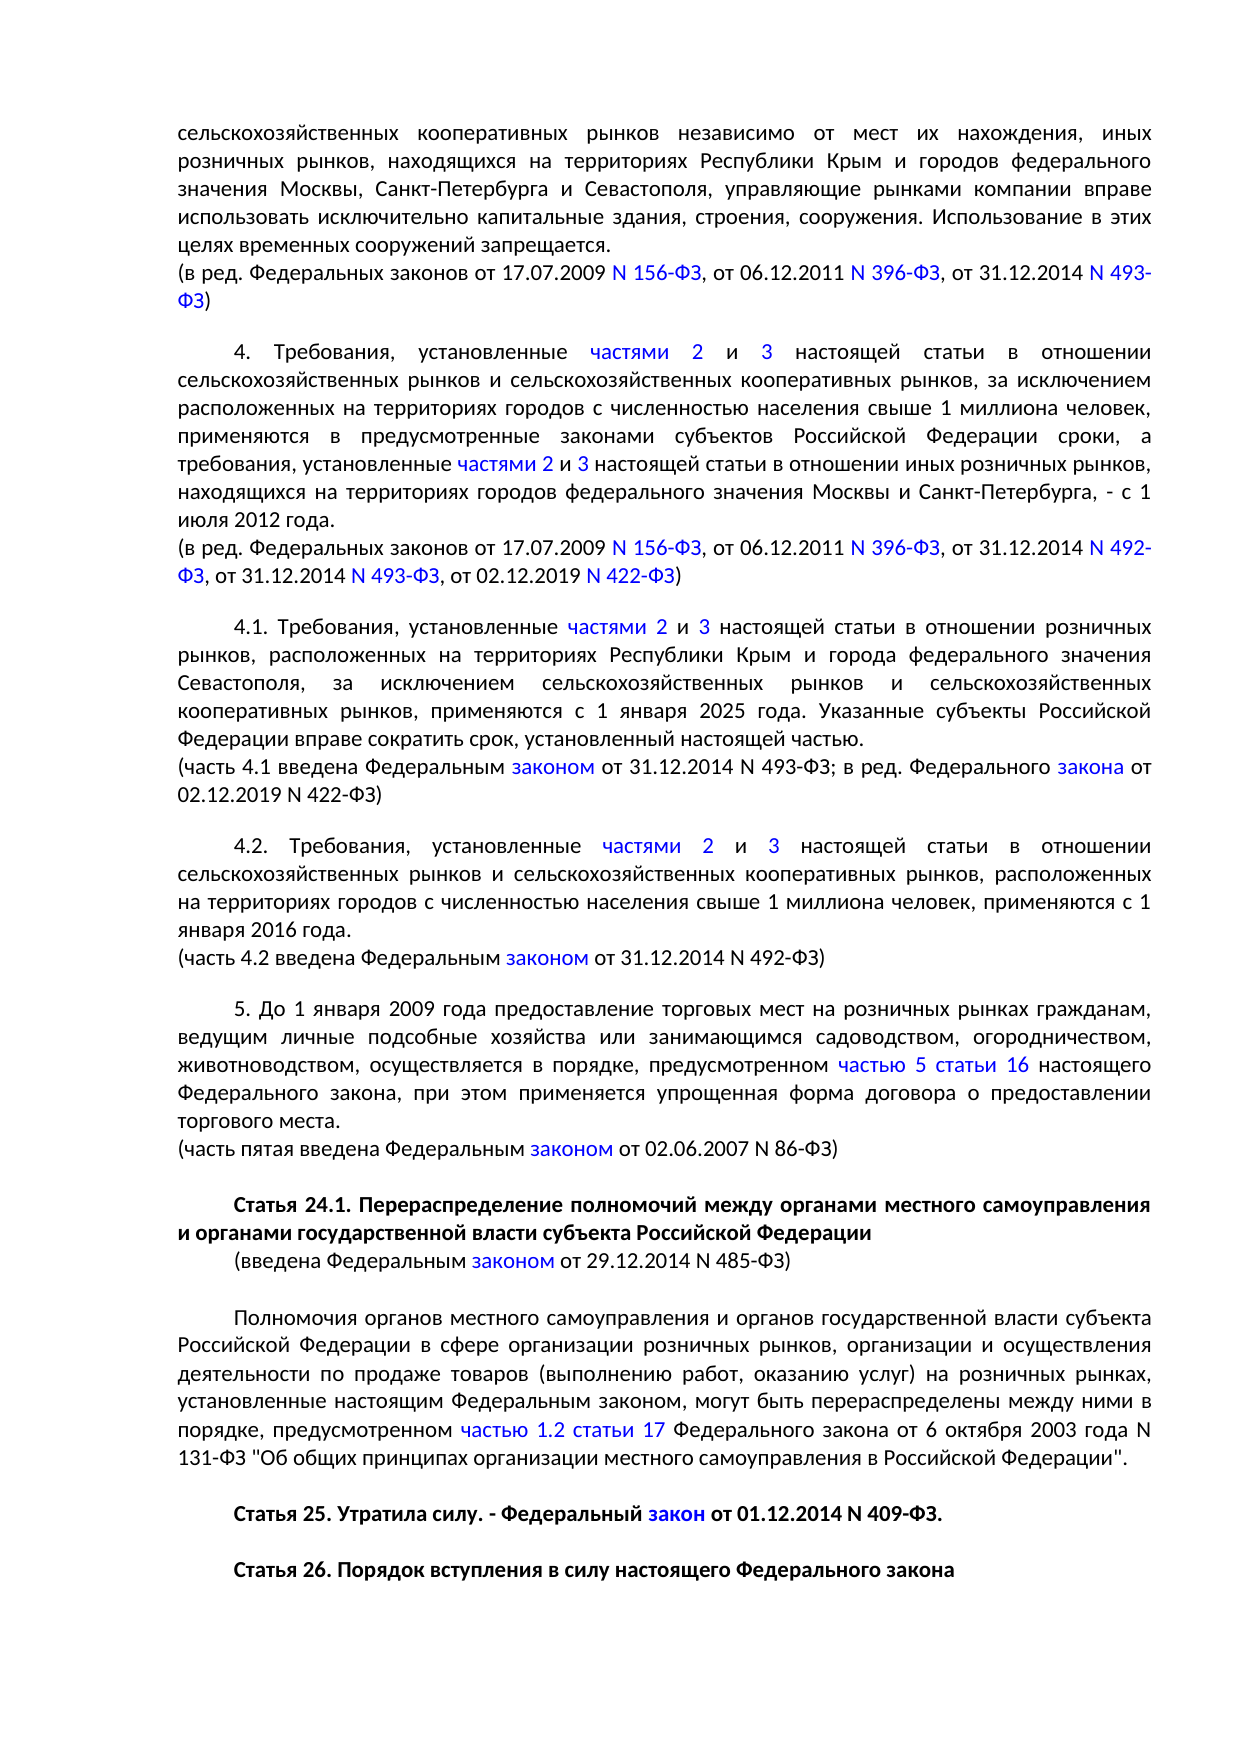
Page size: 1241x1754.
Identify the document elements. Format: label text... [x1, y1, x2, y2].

text 4.2. Требования, установленные частями 2 и 3 настоящей статьи в отношении сельскохозяйственных рынков и сельскохозяйственных кооперативных рынков, расположенных на территориях городов с численностью населения свыше 1 миллиона человек, применяются с 1 января 2016 года. [177, 831, 1152, 943]
text (в ред. Федеральных законов от 17.07.2009 N 156-ФЗ, от 06.12.2011 N 396-ФЗ, от 31.12.2014 N 493-ФЗ) [177, 258, 1152, 314]
title Статья 24.1. Перераспределение полномочий между органами местного самоуправления и органами государственной власти субъекта Российской Федерации [177, 1191, 1152, 1247]
text (часть 4.1 введена Федеральным законом от 31.12.2014 N 493-ФЗ; в ред. Федерального закона от 02.12.2019 N 422-ФЗ) [177, 752, 1152, 808]
text 5. До 1 января 2009 года предоставление торговых мест на розничных рынках гражданам, ведущим личные подсобные хозяйства или занимающимся садоводством, огородничеством, животноводством, осуществляется в порядке, предусмотренном частью 5 статьи 16 настоящего Федерального закона, при этом применяется упрощенная форма договора о предоставлении торгового места. [177, 994, 1152, 1134]
text 4. Требования, установленные частями 2 и 3 настоящей статьи в отношении сельскохозяйственных рынков и сельскохозяйственных кооперативных рынков, за исключением расположенных на территориях городов с численностью населения свыше 1 миллиона человек, применяются в предусмотренные законами субъектов Российской Федерации сроки, а требования, установленные частями 2 и 3 настоящей статьи в отношении иных розничных рынков, находящихся на территориях городов федерального значения Москвы и Санкт-Петербурга, - с 1 июля 2012 года. [177, 337, 1152, 533]
text (введена Федеральным законом от 29.12.2014 N 485-ФЗ) [177, 1247, 1152, 1274]
text 4.1. Требования, установленные частями 2 и 3 настоящей статьи в отношении розничных рынков, расположенных на территориях Республики Крым и города федерального значения Севастополя, за исключением сельскохозяйственных рынков и сельскохозяйственных кооперативных рынков, применяются с 1 января 2025 года. Указанные субъекты Российской Федерации вправе сократить срок, установленный настоящей частью. [177, 612, 1152, 752]
text Полномочия органов местного самоуправления и органов государственной власти субъекта Российской Федерации в сфере организации розничных рынков, организации и осуществления деятельности по продаже товаров (выполнению работ, оказанию услуг) на розничных рынках, установленные настоящим Федеральным законом, могут быть перераспределены между ними в порядке, предусмотренном частью 1.2 статьи 17 Федерального закона от 6 октября 2003 года N 131-ФЗ "Об общих принципах организации местного самоуправления в Российской Федерации". [177, 1303, 1152, 1471]
text (часть 4.2 введена Федеральным законом от 31.12.2014 N 492-ФЗ) [177, 943, 1152, 971]
title Статья 26. Порядок вступления в силу настоящего Федерального закона [177, 1555, 1152, 1583]
text (часть пятая введена Федеральным законом от 02.06.2007 N 86-ФЗ) [177, 1134, 1152, 1162]
title Статья 25. Утратила силу. - Федеральный закон от 01.12.2014 N 409-ФЗ. [177, 1499, 1152, 1527]
text (в ред. Федеральных законов от 17.07.2009 N 156-ФЗ, от 06.12.2011 N 396-ФЗ, от 31.12.2014 N 492-ФЗ, от 31.12.2014 N 493-ФЗ, от 02.12.2019 N 422-ФЗ) [177, 533, 1152, 589]
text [177, 118, 1152, 258]
